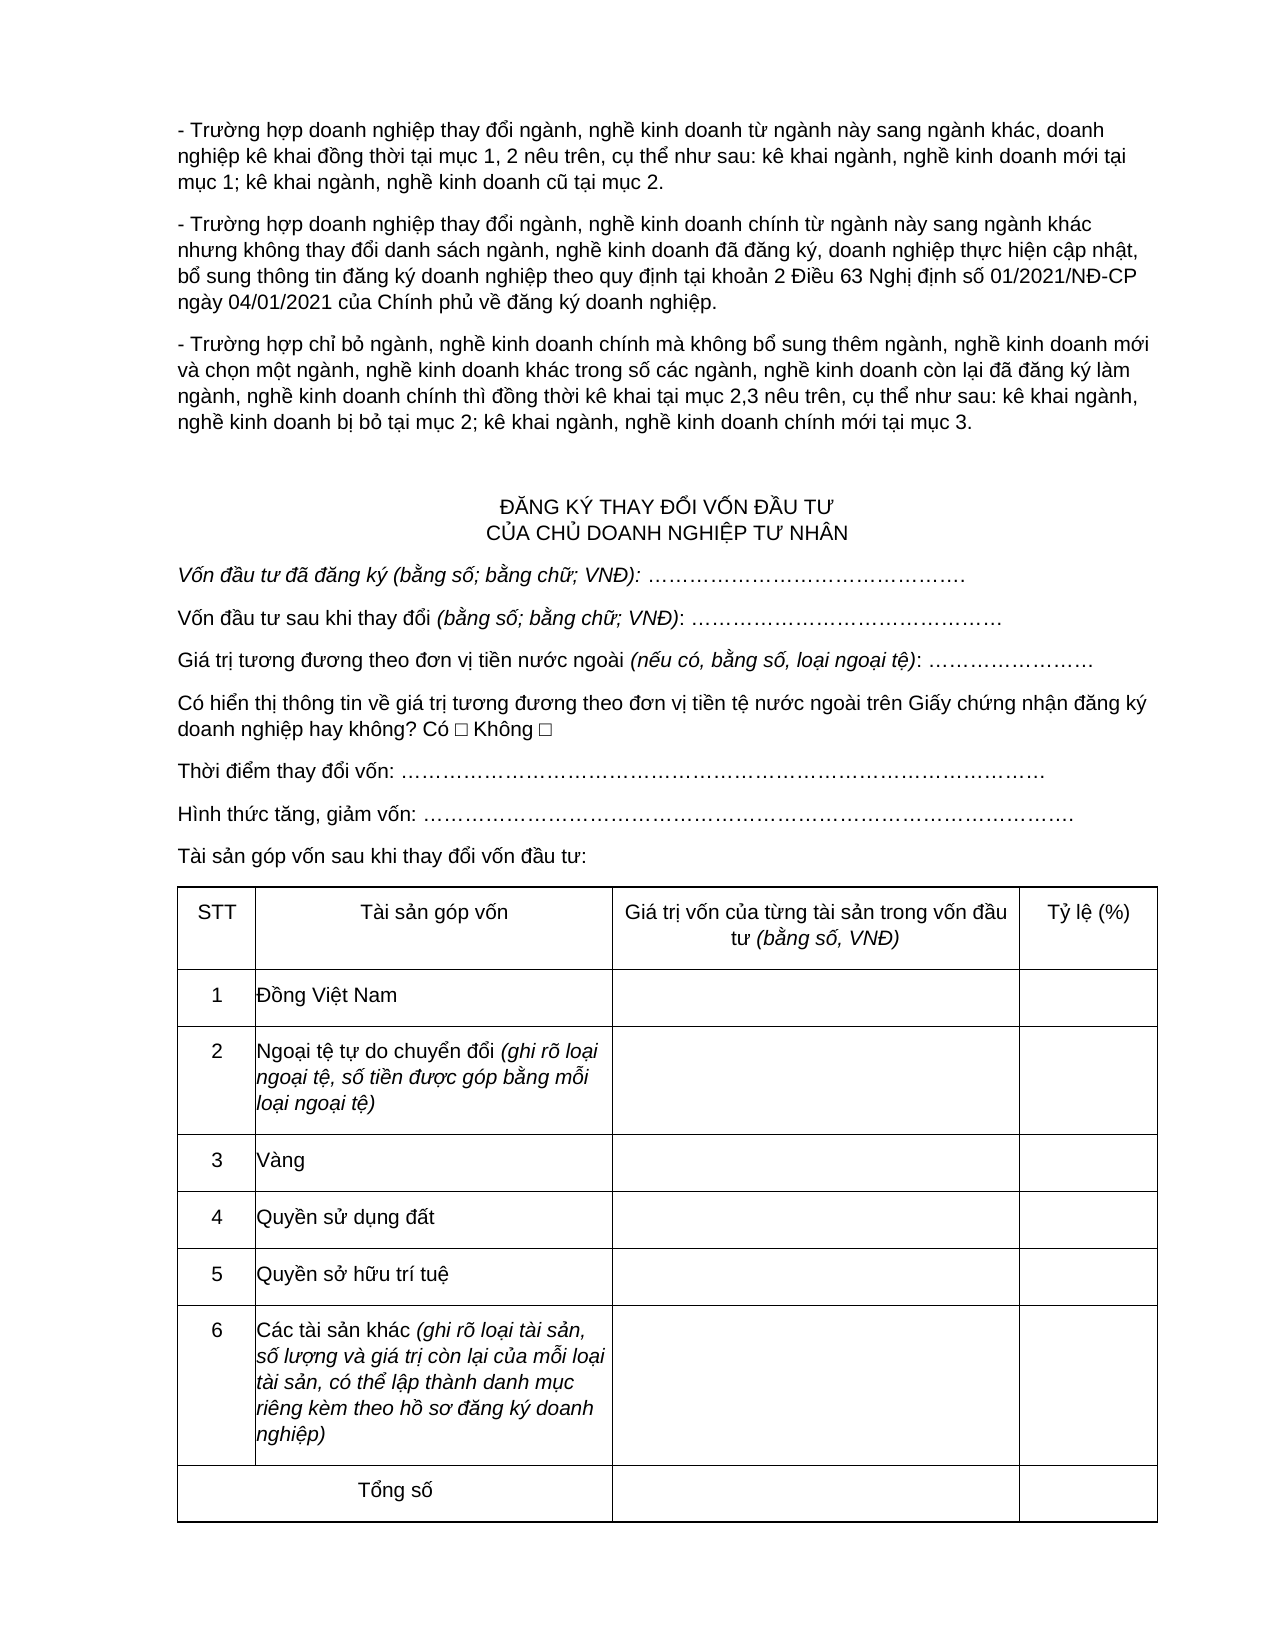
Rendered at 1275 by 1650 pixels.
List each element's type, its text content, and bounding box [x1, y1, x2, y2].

table_header Tỷ lệ (%) [1020, 888, 1157, 969]
text ĐĂNG KÝ THAY ĐỔI VỐN ĐẦU TƯ CỦA CHỦ DOANH NGHIỆP TƯ NHÂN [177, 495, 1157, 544]
table_cell [613, 1306, 1019, 1465]
text - Trường hợp chỉ bỏ ngành, nghề kinh doanh chính mà không bổ sung thêm ngành, nghề kinh doanh mới và chọn một ngành, nghề kinh doanh khác trong số các ngành, nghề kinh doanh còn lại đã đăng ký làm ngành, nghề kinh doanh chính thì đồng thời kê khai tại mục 2,3 nêu trên, cụ thể như sau: kê khai ngành, nghề kinh doanh bị bỏ tại mục 2; kê khai ngành, nghề kinh doanh chính mới tại mục 3. [177, 332, 1157, 434]
text Có hiển thị thông tin về giá trị tương đương theo đơn vị tiền tệ nước ngoài trên Giấy chứng nhận đăng ký doanh nghiệp hay không? Có □ Không □ [177, 691, 1157, 740]
table_cell 5 [178, 1249, 255, 1304]
table_cell [613, 1249, 1019, 1304]
table_cell 1 [178, 970, 255, 1026]
table_cell [1020, 1192, 1157, 1248]
table_cell [1020, 1306, 1157, 1465]
table_cell 3 [178, 1135, 255, 1191]
text Vốn đầu tư sau khi thay đổi (bằng số; bằng chữ; VNĐ): ……………………………………… [177, 606, 1157, 629]
table_cell [1020, 1249, 1157, 1304]
text - Trường hợp doanh nghiệp thay đổi ngành, nghề kinh doanh chính từ ngành này sang ngành khác nhưng không thay đổi danh sách ngành, nghề kinh doanh đã đăng ký, doanh nghiệp thực hiện cập nhật, bổ sung thông tin đăng ký doanh nghiệp theo quy định tại khoản 2 Điều 63 Nghị định số 01/2021/NĐ-CP ngày 04/01/2021 của Chính phủ về đăng ký doanh nghiệp. [177, 212, 1157, 314]
table_header Giá trị vốn của từng tài sản trong vốn đầu tư (bằng số, VNĐ) [613, 888, 1019, 969]
table_cell [1020, 1135, 1157, 1191]
table_cell Quyền sử dụng đất [256, 1192, 612, 1248]
text Thời điểm thay đổi vốn: ………………………………………………………………………………… [177, 759, 1157, 783]
table_cell Tổng số [178, 1466, 612, 1521]
text - Trường hợp doanh nghiệp thay đổi ngành, nghề kinh doanh từ ngành này sang ngành khác, doanh nghiệp kê khai đồng thời tại mục 1, 2 nêu trên, cụ thể như sau: kê khai ngành, nghề kinh doanh mới tại mục 1; kê khai ngành, nghề kinh doanh cũ tại mục 2. [177, 118, 1157, 194]
table_cell [613, 970, 1019, 1026]
text Tài sản góp vốn sau khi thay đổi vốn đầu tư: [177, 844, 1157, 868]
text Vốn đầu tư đã đăng ký (bằng số; bằng chữ; VNĐ): ………………………………………. [177, 563, 1157, 587]
text Giá trị tương đương theo đơn vị tiền nước ngoài (nếu có, bằng số, loại ngoại tệ): …………………… [177, 648, 1157, 672]
table_header Tài sản góp vốn [256, 888, 612, 969]
table_cell Quyền sở hữu trí tuệ [256, 1249, 612, 1304]
table_header STT [178, 888, 255, 969]
text Hình thức tăng, giảm vốn: …………………………………………………………………………………. [177, 801, 1157, 825]
table_cell [613, 1192, 1019, 1248]
table_cell 2 [178, 1027, 255, 1134]
table_cell [1020, 1027, 1157, 1134]
table_cell Các tài sản khác (ghi rõ loại tài sản, số lượng và giá trị còn lại của mỗi loại tài sản, có thể lập thành danh mục riêng kèm theo hồ sơ đăng ký doanh nghiệp) [256, 1306, 612, 1465]
table_cell [1020, 1466, 1157, 1521]
table_cell 6 [178, 1306, 255, 1465]
table_cell [613, 1466, 1019, 1521]
table_cell [1020, 970, 1157, 1026]
table_cell [613, 1135, 1019, 1191]
table_cell 4 [178, 1192, 255, 1248]
table_cell Vàng [256, 1135, 612, 1191]
table_cell [613, 1027, 1019, 1134]
table_cell Ngoại tệ tự do chuyển đổi (ghi rõ loại ngoại tệ, số tiền được góp bằng mỗi loại ngoại tệ) [256, 1027, 612, 1134]
table_cell Đồng Việt Nam [256, 970, 612, 1026]
